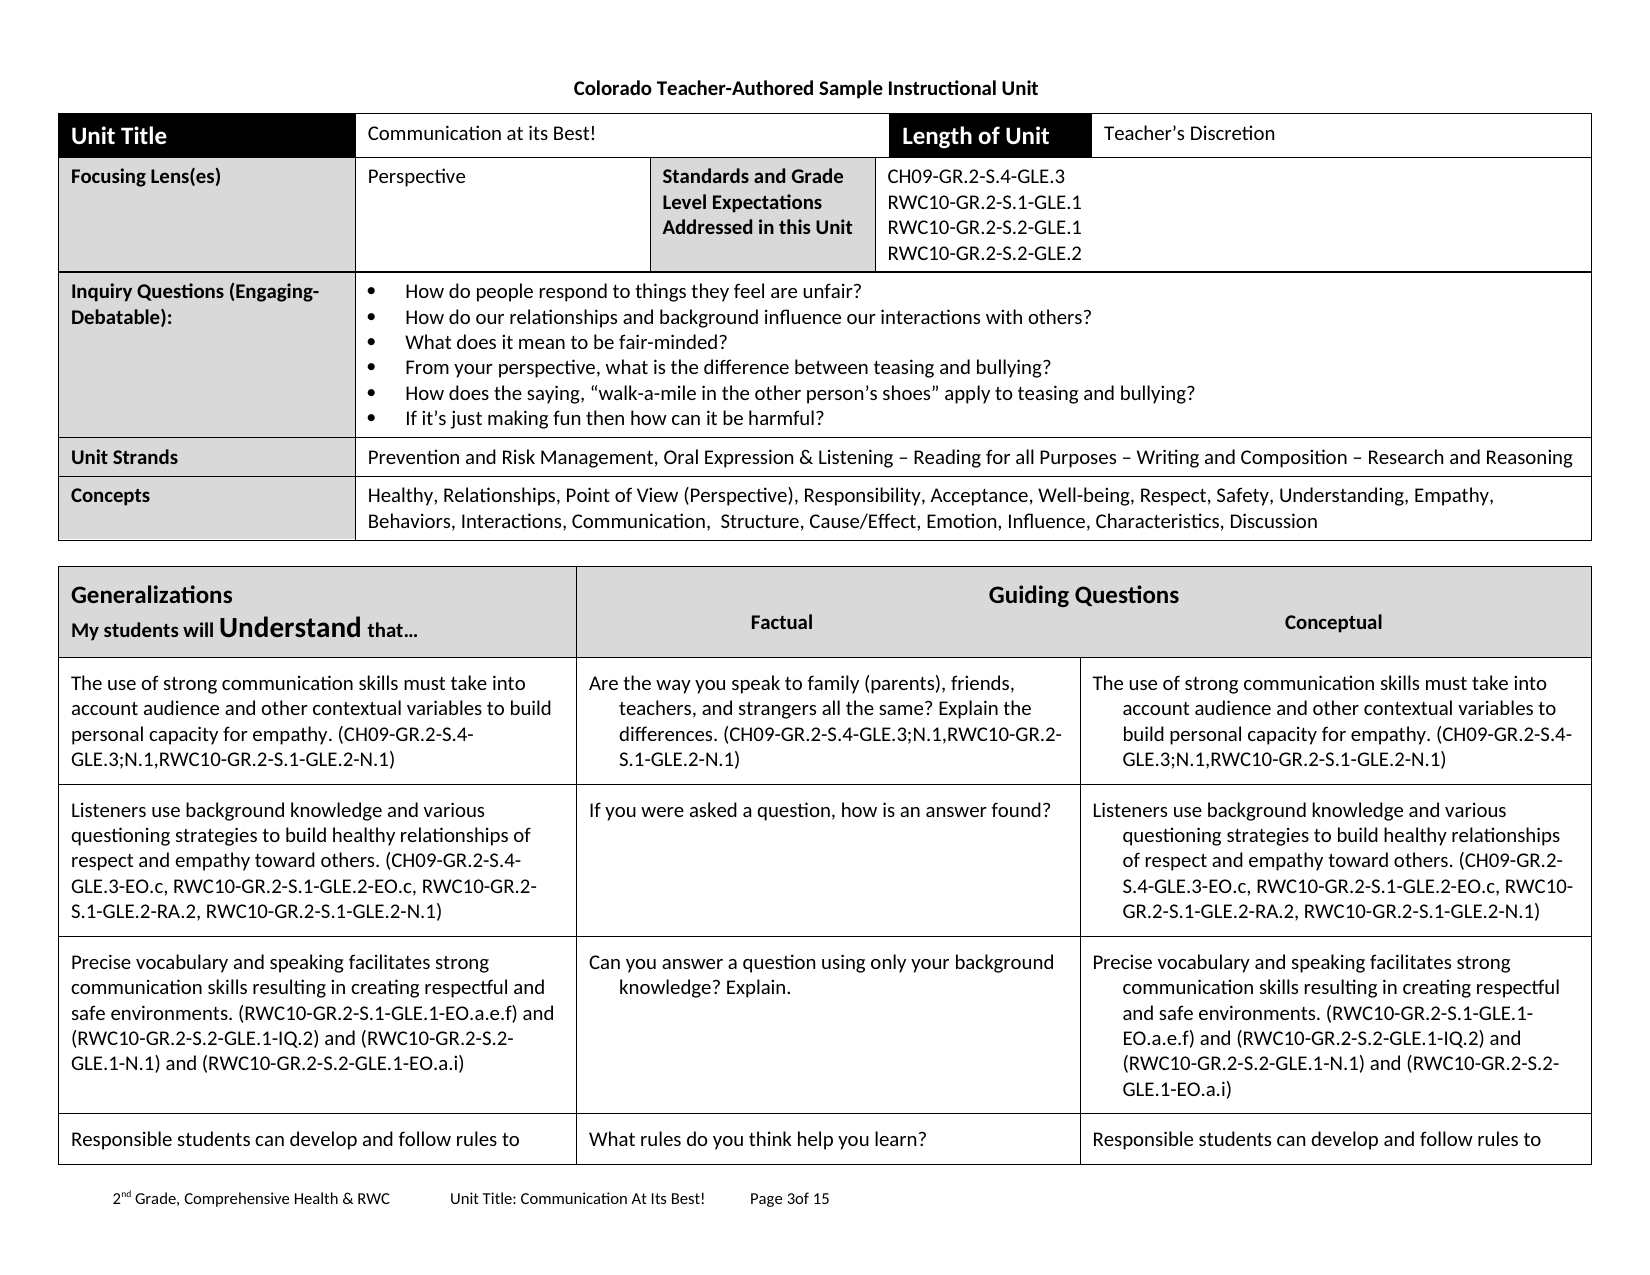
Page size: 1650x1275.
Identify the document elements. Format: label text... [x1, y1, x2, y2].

table_cell Prevention and Risk Management, Oral Expression & Listening – Reading for all Purposes – Writing and Composition – Research and Reasoning [356, 438, 1591, 476]
table_cell Standards and Grade Level Expectations Addressed in this Unit [651, 158, 875, 271]
table_header Teacher’s Discretion [1092, 114, 1591, 157]
table_cell Are the way you speak to family (parents), friends, teachers, and strangers all the same? Explain the differences. (CH09-GR.2-S.4-GLE.3;N.1,RWC10-GR.2-S.1-GLE.2-N.1) [577, 658, 1080, 784]
table_header Length of Unit [891, 114, 1091, 157]
table_cell If you were asked a question, how is an answer found? [577, 785, 1080, 936]
table_header Communication at its Best! [356, 114, 889, 157]
table_cell Focusing Lens(es) [59, 158, 355, 271]
table_cell The use of strong communication skills must take into account audience and other contextual variables to build personal capacity for empathy. (CH09-GR.2-S.4-GLE.3;N.1,RWC10-GR.2-S.1-GLE.2-N.1) [59, 658, 576, 784]
table_header Generalizations My students will Understand that… [59, 567, 576, 657]
table_header Unit Title [59, 114, 355, 157]
table_header Guiding Questions Factual Conceptual [577, 567, 1591, 657]
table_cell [1081, 1114, 1591, 1164]
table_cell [577, 1114, 1080, 1164]
table_cell Concepts [59, 477, 355, 539]
table_cell Listeners use background knowledge and various questioning strategies to build healthy relationships of respect and empathy toward others. (CH09-GR.2-S.4-GLE.3-EO.c, RWC10-GR.2-S.1-GLE.2-EO.c, RWC10-GR.2-S.1-GLE.2-RA.2, RWC10-GR.2-S.1-GLE.2-N.1) [59, 785, 576, 936]
table_cell Can you answer a question using only your background knowledge? Explain. [577, 937, 1080, 1113]
table_cell CH09-GR.2-S.4-GLE.3 RWC10-GR.2-S.1-GLE.1 RWC10-GR.2-S.2-GLE.1 RWC10-GR.2-S.2-GLE.2 [876, 158, 1591, 271]
table_cell Unit Strands [59, 438, 355, 476]
table_cell Inquiry Questions (Engaging- Debatable): [59, 273, 355, 437]
table_cell Perspective [356, 158, 650, 271]
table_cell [59, 1114, 576, 1164]
table_cell Precise vocabulary and speaking facilitates strong communication skills resulting in creating respectful and safe environments. (RWC10-GR.2-S.1-GLE.1-EO.a.e.f) and (RWC10-GR.2-S.2-GLE.1-IQ.2) and (RWC10-GR.2-S.2-GLE.1-N.1) and (RWC10-GR.2-S.2-GLE.1-EO.a.i) [1081, 937, 1591, 1113]
table_cell Healthy, Relationships, Point of View (Perspective), Responsibility, Acceptance, Well-being, Respect, Safety, Understanding, Empathy, Behaviors, Interactions, Communication, Structure, Cause/Effect, Emotion, Influence, Characteristics, Discussion [356, 477, 1591, 539]
table_cell How do people respond to things they feel are unfair? How do our relationships and background influence our interactions with others? What does it mean to be fair-minded? From your perspective, what is the difference between teasing and bullying? How does the saying, “walk-a-mile in the other person’s shoes” apply to teasing and bullying? If it’s just making fun then how can it be harmful? [356, 273, 1591, 437]
table_cell The use of strong communication skills must take into account audience and other contextual variables to build personal capacity for empathy. (CH09-GR.2-S.4-GLE.3;N.1,RWC10-GR.2-S.1-GLE.2-N.1) [1081, 658, 1591, 784]
table_cell Listeners use background knowledge and various questioning strategies to build healthy relationships of respect and empathy toward others. (CH09-GR.2-S.4-GLE.3-EO.c, RWC10-GR.2-S.1-GLE.2-EO.c, RWC10-GR.2-S.1-GLE.2-RA.2, RWC10-GR.2-S.1-GLE.2-N.1) [1081, 785, 1591, 936]
table_cell Precise vocabulary and speaking facilitates strong communication skills resulting in creating respectful and safe environments. (RWC10-GR.2-S.1-GLE.1-EO.a.e.f) and (RWC10-GR.2-S.2-GLE.1-IQ.2) and (RWC10-GR.2-S.2-GLE.1-N.1) and (RWC10-GR.2-S.2-GLE.1-EO.a.i) [59, 937, 576, 1113]
